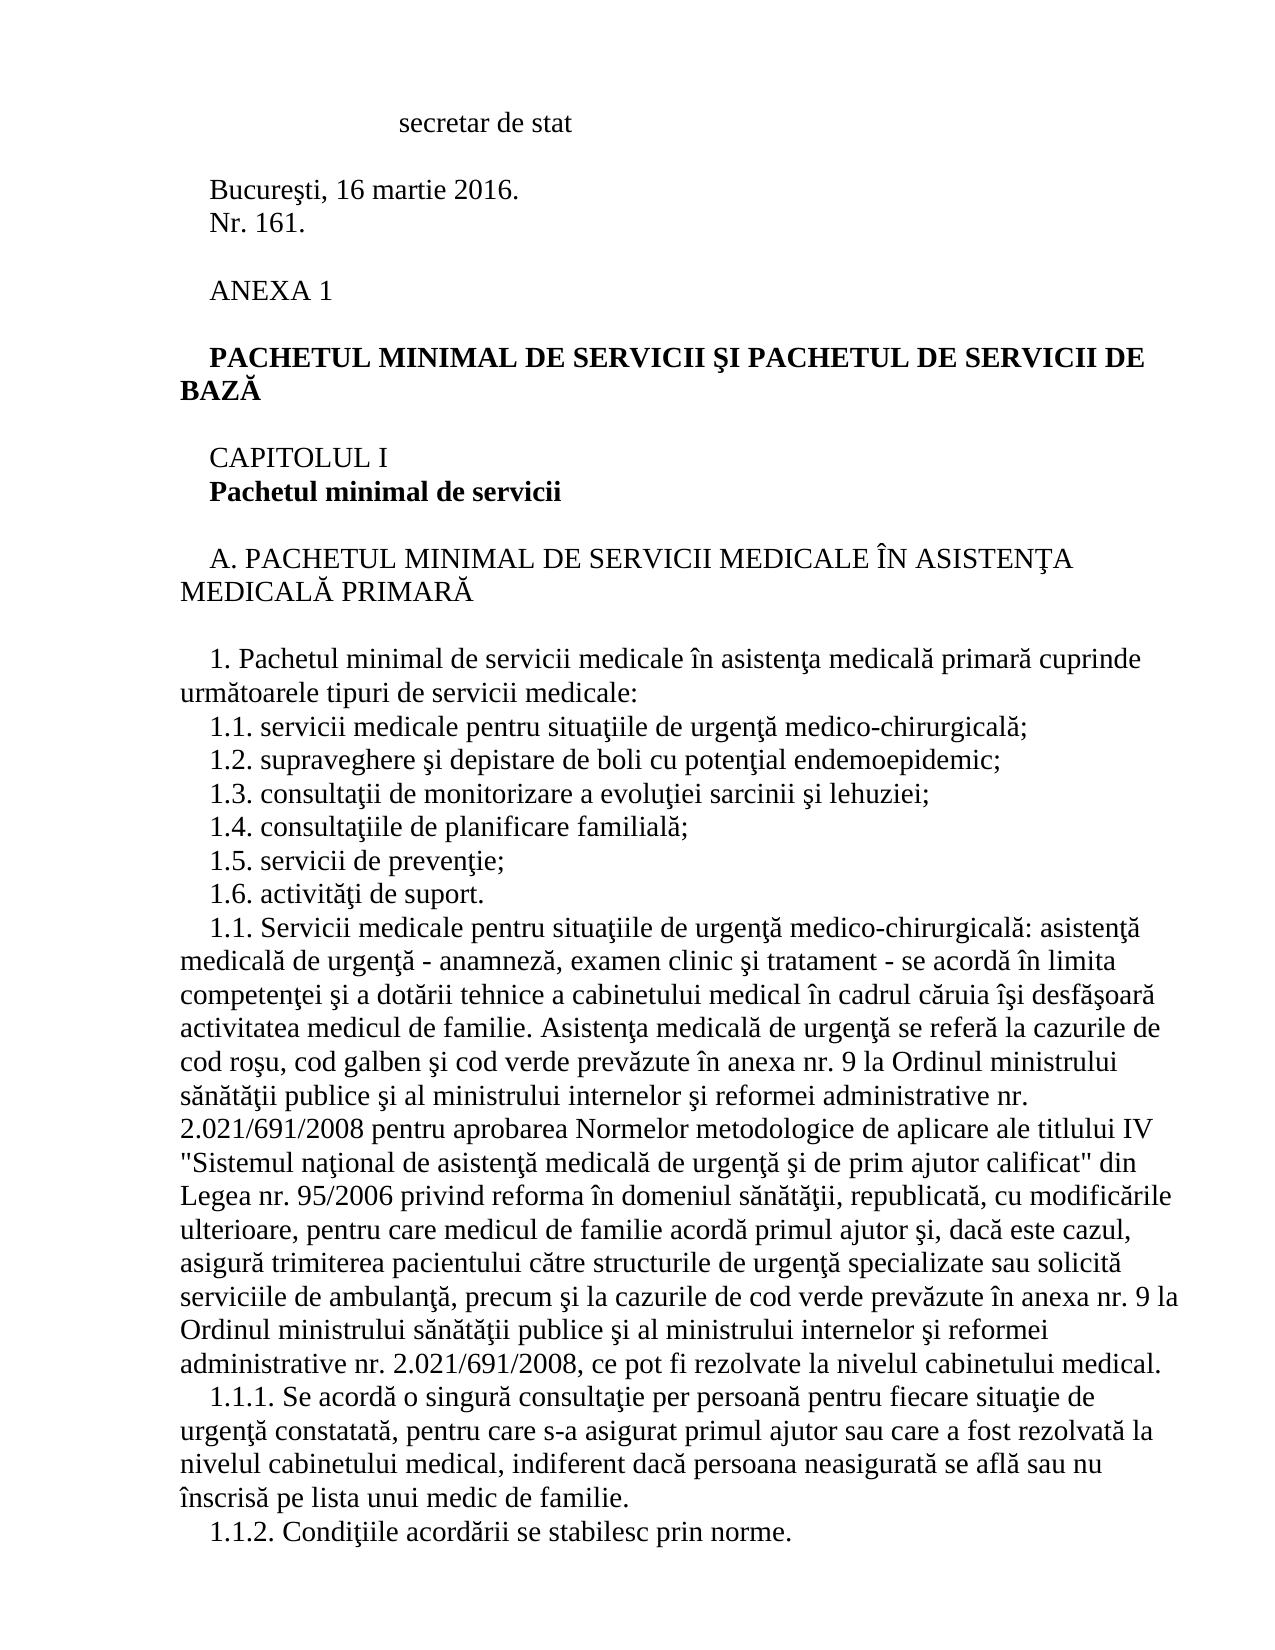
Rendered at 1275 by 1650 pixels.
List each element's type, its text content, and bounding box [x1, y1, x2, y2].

text 1.5. servicii de prevenţie; [180, 843, 1185, 876]
text 1.1. servicii medicale pentru situaţiile de urgenţă medico-chirurgicală; [180, 709, 1185, 742]
text CAPITOLUL I [180, 440, 1185, 474]
text Bucureşti, 16 martie 2016. [180, 172, 1185, 206]
text 1. Pachetul minimal de servicii medicale în asistenţa medicală primară cuprinde următoarele tipuri de servicii medicale: [180, 642, 1185, 709]
text secretar de stat [180, 105, 1185, 138]
text A. PACHETUL MINIMAL DE SERVICII MEDICALE ÎN ASISTENŢA MEDICALĂ PRIMARĂ [180, 541, 1185, 608]
text 1.1. Servicii medicale pentru situaţiile de urgenţă medico-chirurgicală: asistenţă medicală de urgenţă - anamneză, examen clinic şi tratament - se acordă în limita competenţei şi a dotării tehnice a cabinetului medical în cadrul căruia îşi desfăşoară activitatea medicul de familie. Asistenţa medicală de urgenţă se referă la cazurile de cod roşu, cod galben şi cod verde prevăzute în anexa nr. 9 la Ordinul ministrului sănătăţii publice şi al ministrului internelor şi reformei administrative nr. 2.021/691/2008 pentru aprobarea Normelor metodologice de aplicare ale titlului IV "Sistemul naţional de asistenţă medicală de urgenţă şi de prim ajutor calificat" din Legea nr. 95/2006 privind reforma în domeniul sănătăţii, republicată, cu modificările ulterioare, pentru care medicul de familie acordă primul ajutor şi, dacă este cazul, asigură trimiterea pacientului către structurile de urgenţă specializate sau solicită serviciile de ambulanţă, precum şi la cazurile de cod verde prevăzute în anexa nr. 9 la Ordinul ministrului sănătăţii publice şi al ministrului internelor şi reformei administrative nr. 2.021/691/2008, ce pot fi rezolvate la nivelul cabinetului medical. [180, 910, 1185, 1379]
text 1.4. consultaţiile de planificare familială; [180, 809, 1185, 843]
text 1.6. activităţi de suport. [180, 876, 1185, 910]
text Pachetul minimal de servicii [180, 474, 1185, 507]
text Nr. 161. [180, 206, 1185, 239]
text PACHETUL MINIMAL DE SERVICII ŞI PACHETUL DE SERVICII DE BAZĂ [180, 340, 1185, 407]
text ANEXA 1 [180, 273, 1185, 306]
text 1.3. consultaţii de monitorizare a evoluţiei sarcinii şi lehuziei; [180, 776, 1185, 809]
text 1.1.1. Se acordă o singură consultaţie per persoană pentru fiecare situaţie de urgenţă constatată, pentru care s-a asigurat primul ajutor sau care a fost rezolvată la nivelul cabinetului medical, indiferent dacă persoana neasigurată se află sau nu înscrisă pe lista unui medic de familie. [180, 1379, 1185, 1514]
text 1.2. supraveghere şi depistare de boli cu potenţial endemoepidemic; [180, 742, 1185, 776]
text 1.1.2. Condiţiile acordării se stabilesc prin norme. [180, 1514, 1185, 1547]
